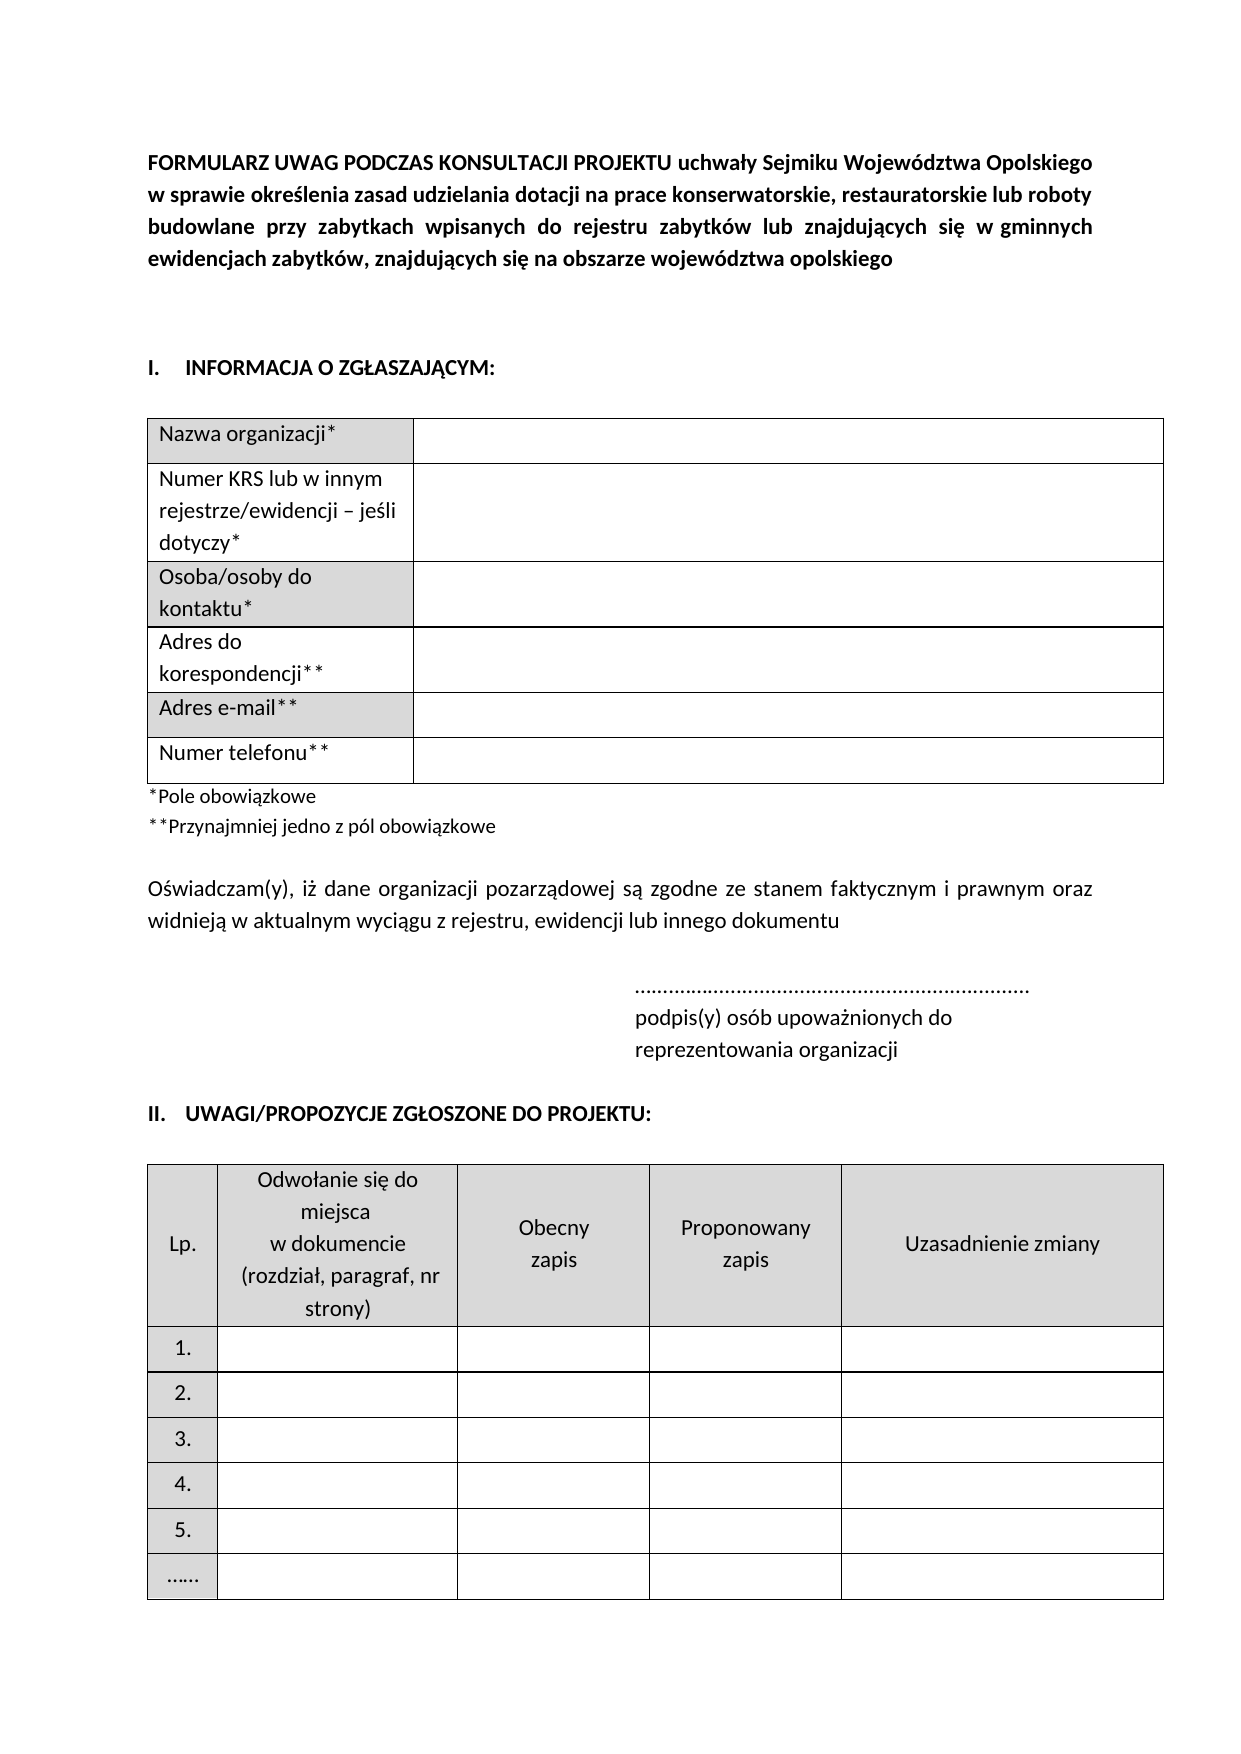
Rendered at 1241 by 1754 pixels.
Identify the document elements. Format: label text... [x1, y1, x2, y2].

table_cell Adres do korespondencji** [148, 628, 413, 692]
table_header Lp. [148, 1165, 217, 1326]
table_cell [414, 738, 1163, 783]
text **Przynajmniej jedno z pól obowiązkowe [148, 813, 1092, 838]
table_cell [842, 1373, 1163, 1417]
list INFORMACJA O ZGŁASZAJĄCYM: [148, 353, 1092, 381]
table_cell Numer telefonu** [148, 738, 413, 783]
table_cell [414, 628, 1163, 692]
table_cell [458, 1373, 649, 1417]
table_header Uzasadnienie zmiany [842, 1165, 1163, 1326]
table_header Obecny zapis [458, 1165, 649, 1326]
table_cell [650, 1463, 841, 1508]
table_cell [650, 1418, 841, 1462]
table_header Proponowany zapis [650, 1165, 841, 1326]
table_cell [458, 1554, 649, 1598]
table_cell [650, 1327, 841, 1371]
table_cell Osoba/osoby do kontaktu* [148, 562, 413, 626]
table_cell 5. [148, 1509, 217, 1553]
text Oświadczam(y), iż dane organizacji pozarządowej są zgodne ze stanem faktycznym i prawnym oraz widnieją w aktualnym wyciągu z rejestru, ewidencji lub innego dokumentu [148, 874, 1092, 934]
table_cell [842, 1509, 1163, 1553]
table_cell 3. [148, 1418, 217, 1462]
table_cell …… [148, 1554, 217, 1598]
table_cell Adres e-mail** [148, 693, 413, 737]
table_cell 4. [148, 1463, 217, 1508]
table_cell [218, 1509, 457, 1553]
table_cell [218, 1418, 457, 1462]
table_cell [458, 1418, 649, 1462]
text FORMULARZ UWAG PODCZAS KONSULTACJI PROJEKTU uchwały Sejmiku Województwa Opolskiego w sprawie określenia zasad udzielania dotacji na prace konserwatorskie, restauratorskie lub roboty budowlane przy zabytkach wpisanych do rejestru zabytków lub znajdujących się w gminnych ewidencjach zabytków, znajdujących się na obszarze województwa opolskiego [148, 148, 1092, 272]
table_cell 2. [148, 1373, 217, 1417]
table_cell 1. [148, 1327, 217, 1371]
list UWAGI/PROPOZYCJE ZGŁOSZONE DO PROJEKTU: [148, 1099, 1092, 1128]
text ….......…........................................................ [635, 971, 1092, 999]
table_cell [650, 1373, 841, 1417]
table_header Nazwa organizacji* [148, 419, 413, 463]
table_cell [650, 1509, 841, 1553]
table_cell [842, 1554, 1163, 1598]
table_cell [218, 1327, 457, 1371]
table_cell [842, 1418, 1163, 1462]
table_cell [414, 562, 1163, 626]
table_cell [842, 1463, 1163, 1508]
table_cell [414, 464, 1163, 561]
table_header [414, 419, 1163, 463]
table_cell Numer KRS lub w innym rejestrze/ewidencji – jeśli dotyczy* [148, 464, 413, 561]
table_cell [458, 1327, 649, 1371]
table_cell [218, 1373, 457, 1417]
text *Pole obowiązkowe [148, 784, 1092, 809]
table_cell [842, 1327, 1163, 1371]
table_cell [414, 693, 1163, 737]
table_header Odwołanie się do miejsca w dokumencie (rozdział, paragraf, nr strony) [218, 1165, 457, 1326]
table_cell [458, 1509, 649, 1553]
table_cell [218, 1554, 457, 1598]
table_cell [218, 1463, 457, 1508]
table_cell [650, 1554, 841, 1598]
text podpis(y) osób upoważnionych do reprezentowania organizacji [635, 1003, 1092, 1063]
table_cell [458, 1463, 649, 1508]
